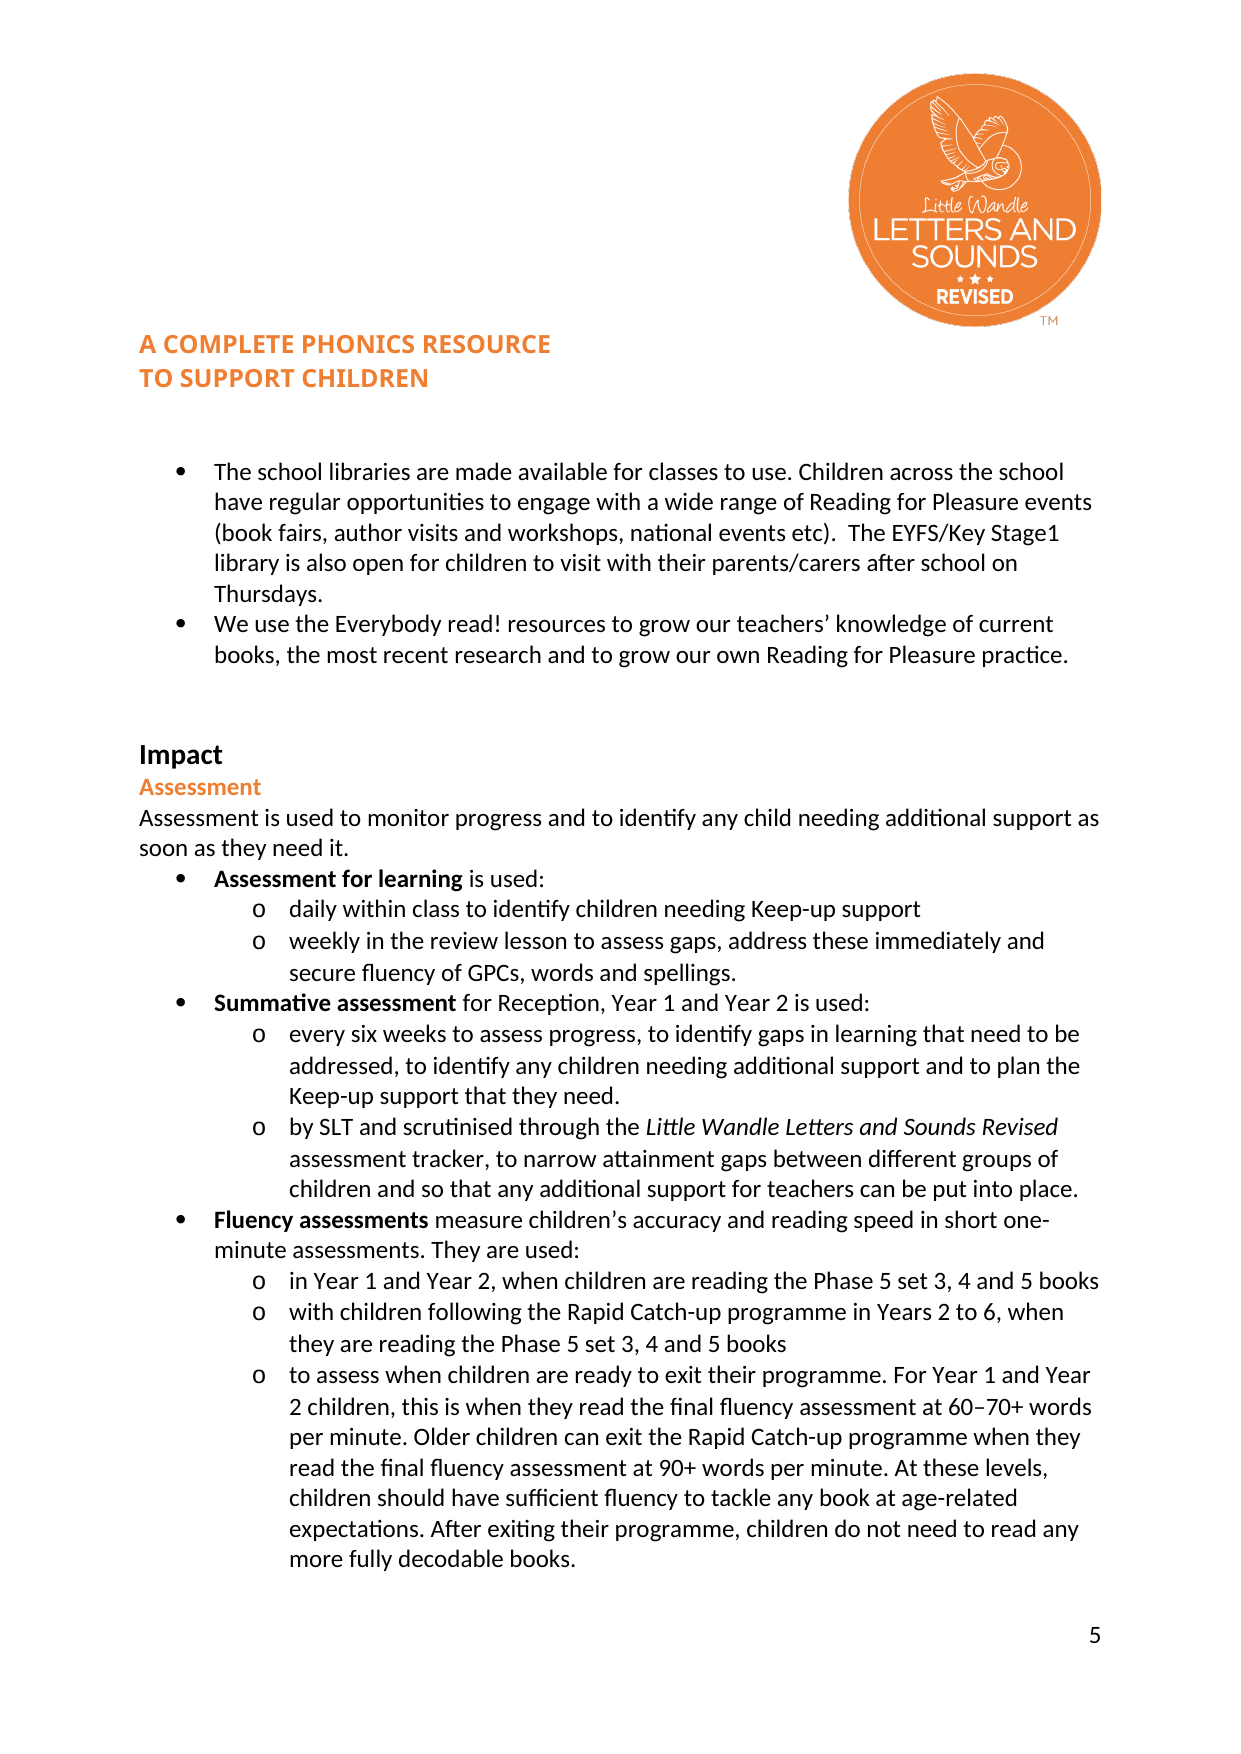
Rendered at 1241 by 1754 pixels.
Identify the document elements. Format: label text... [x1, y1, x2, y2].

picture [848, 73, 1102, 327]
list Summative assessment for Reception, Year 1 and Year 2 is used: [176, 988, 1101, 1018]
list daily within class to identify children needing Keep-up support [251, 893, 1101, 925]
list weekly in the review lesson to assess gaps, address these immediately and secure fluency of GPCs, words and spellings. [251, 925, 1101, 988]
text Assessment [139, 771, 1101, 802]
list We use the Everybody read! resources to grow our teachers’ knowledge of current books, the most recent research and to grow our own Reading for Pleasure practice. [176, 609, 1101, 670]
list The school libraries are made available for classes to use. Children across the school have regular opportunities to engage with a wide range of Reading for Pleasure events (book fairs, author visits and workshops, national events etc). The EYFS/Key Stage1 library is also open for children to visit with their parents/carers after school on Thursdays. [176, 456, 1101, 609]
list every six weeks to assess progress, to identify gaps in learning that need to be addressed, to identify any children needing additional support and to plan the Keep-up support that they need. [251, 1018, 1101, 1111]
list to assess when children are ready to exit their programme. For Year 1 and Year 2 children, this is when they read the final fluency assessment at 60–70+ words per minute. Older children can exit the Rapid Catch-up programme when they read the final fluency assessment at 90+ words per minute. At these levels, children should have sufficient fluency to tackle any book at age-related expectations. After exiting their programme, children do not need to read any more fully decodable books. [251, 1359, 1101, 1574]
list by SLT and scrutinised through the Little Wandle Letters and Sounds Revised assessment tracker, to narrow attainment gaps between different groups of children and so that any additional support for teachers can be put into place. [251, 1111, 1101, 1204]
text Impact [139, 736, 1101, 771]
text Assessment is used to monitor progress and to identify any child needing additional support as soon as they need it. [139, 802, 1101, 863]
list in Year 1 and Year 2, when children are reading the Phase 5 set 3, 4 and 5 books [251, 1265, 1101, 1297]
list with children following the Rapid Catch-up programme in Years 2 to 6, when they are reading the Phase 5 set 3, 4 and 5 books [251, 1297, 1101, 1359]
list Assessment for learning is used: [176, 863, 1101, 893]
list Fluency assessments measure children’s accuracy and reading speed in short one-minute assessments. They are used: [176, 1204, 1101, 1265]
